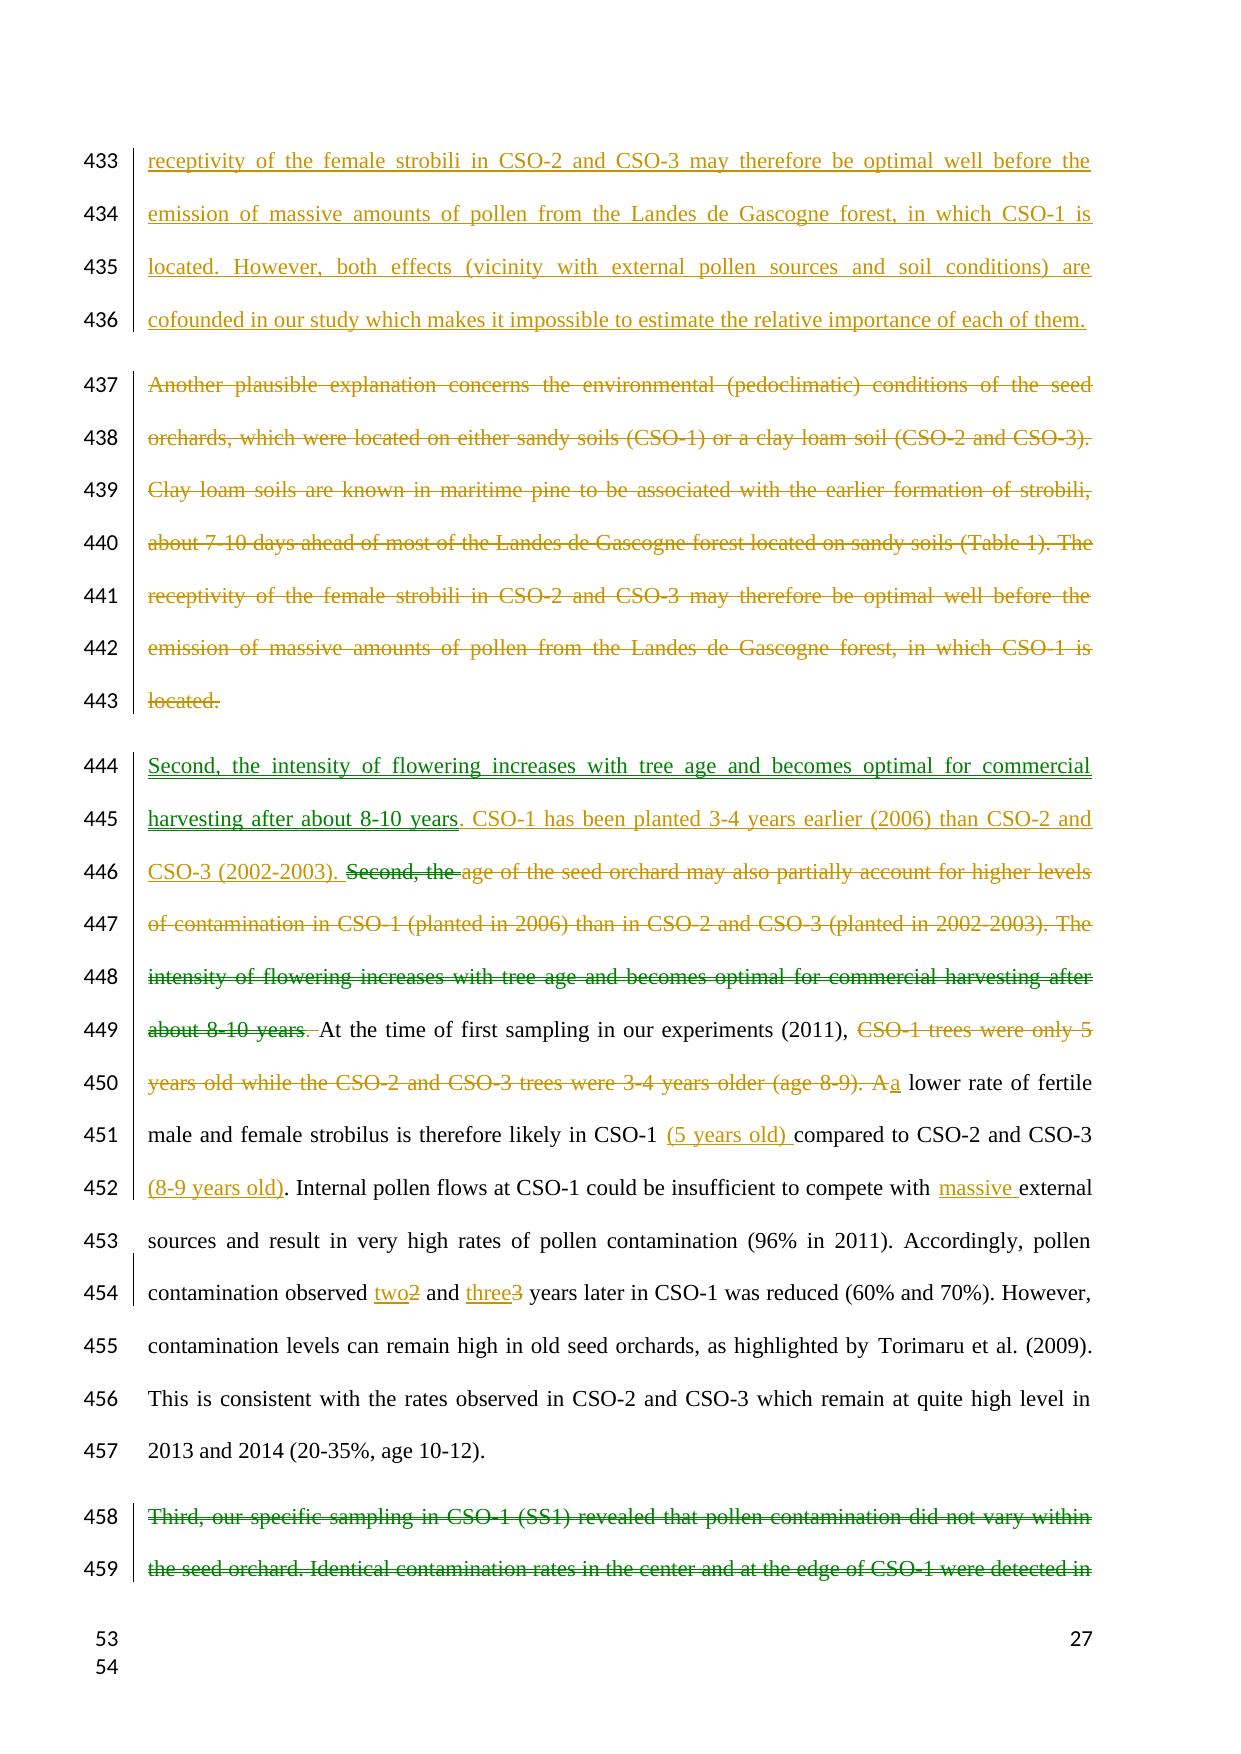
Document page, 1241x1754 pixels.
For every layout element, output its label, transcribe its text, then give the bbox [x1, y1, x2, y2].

text At the time of first sampling in our experiments (2011), lower rate of fertile male and female strobilus is therefore likely in CSO-1 compared to CSO-2 and CSO-3. Internal pollen flows at CSO-1 could be insufficient to compete with external sources and result in very high rates of pollen contamination (96% in 2011). Accordingly, pollen contamination observed and years later in CSO-1 was reduced (60% and 70%). However, contamination levels can remain high in old seed orchards, as highlighted by Torimaru et al. (2009). This is consistent with the rates observed in CSO-2 and CSO-3 which remain at quite high level in 2013 and 2014 (20-35%, age 10-12). [148, 981, 1093, 1464]
text At the time of first sampling in our experiments (2011), lower rate of fertile male and female strobilus is therefore likely in CSO-1 compared to CSO-2 and CSO-3. Internal pollen flows at CSO-1 could be insufficient to compete with external sources and result in very high rates of pollen contamination (96% in 2011). Accordingly, pollen contamination observed and years later in CSO-1 was reduced (60% and 70%). However, contamination levels can remain high in old seed orchards, as highlighted by Torimaru et al. (2009). This is consistent with the rates observed in CSO-2 and CSO-3 which remain at quite high level in 2013 and 2014 (20-35%, age 10-12). [148, 752, 1093, 828]
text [148, 148, 1093, 223]
text At the time of first sampling in our experiments (2011), lower rate of fertile male and female strobilus is therefore likely in CSO-1 compared to CSO-2 and CSO-3. Internal pollen flows at CSO-1 could be insufficient to compete with external sources and result in very high rates of pollen contamination (96% in 2011). Accordingly, pollen contamination observed and years later in CSO-1 was reduced (60% and 70%). However, contamination levels can remain high in old seed orchards, as highlighted by Torimaru et al. (2009). This is consistent with the rates observed in CSO-2 and CSO-3 which remain at quite high level in 2013 and 2014 (20-35%, age 10-12). [148, 926, 1093, 977]
text At the time of first sampling in our experiments (2011), lower rate of fertile male and female strobilus is therefore likely in CSO-1 compared to CSO-2 and CSO-3. Internal pollen flows at CSO-1 could be insufficient to compete with external sources and result in very high rates of pollen contamination (96% in 2011). Accordingly, pollen contamination observed and years later in CSO-1 was reduced (60% and 70%). However, contamination levels can remain high in old seed orchards, as highlighted by Torimaru et al. (2009). This is consistent with the rates observed in CSO-2 and CSO-3 which remain at quite high level in 2013 and 2014 (20-35%, age 10-12). [148, 829, 1093, 925]
